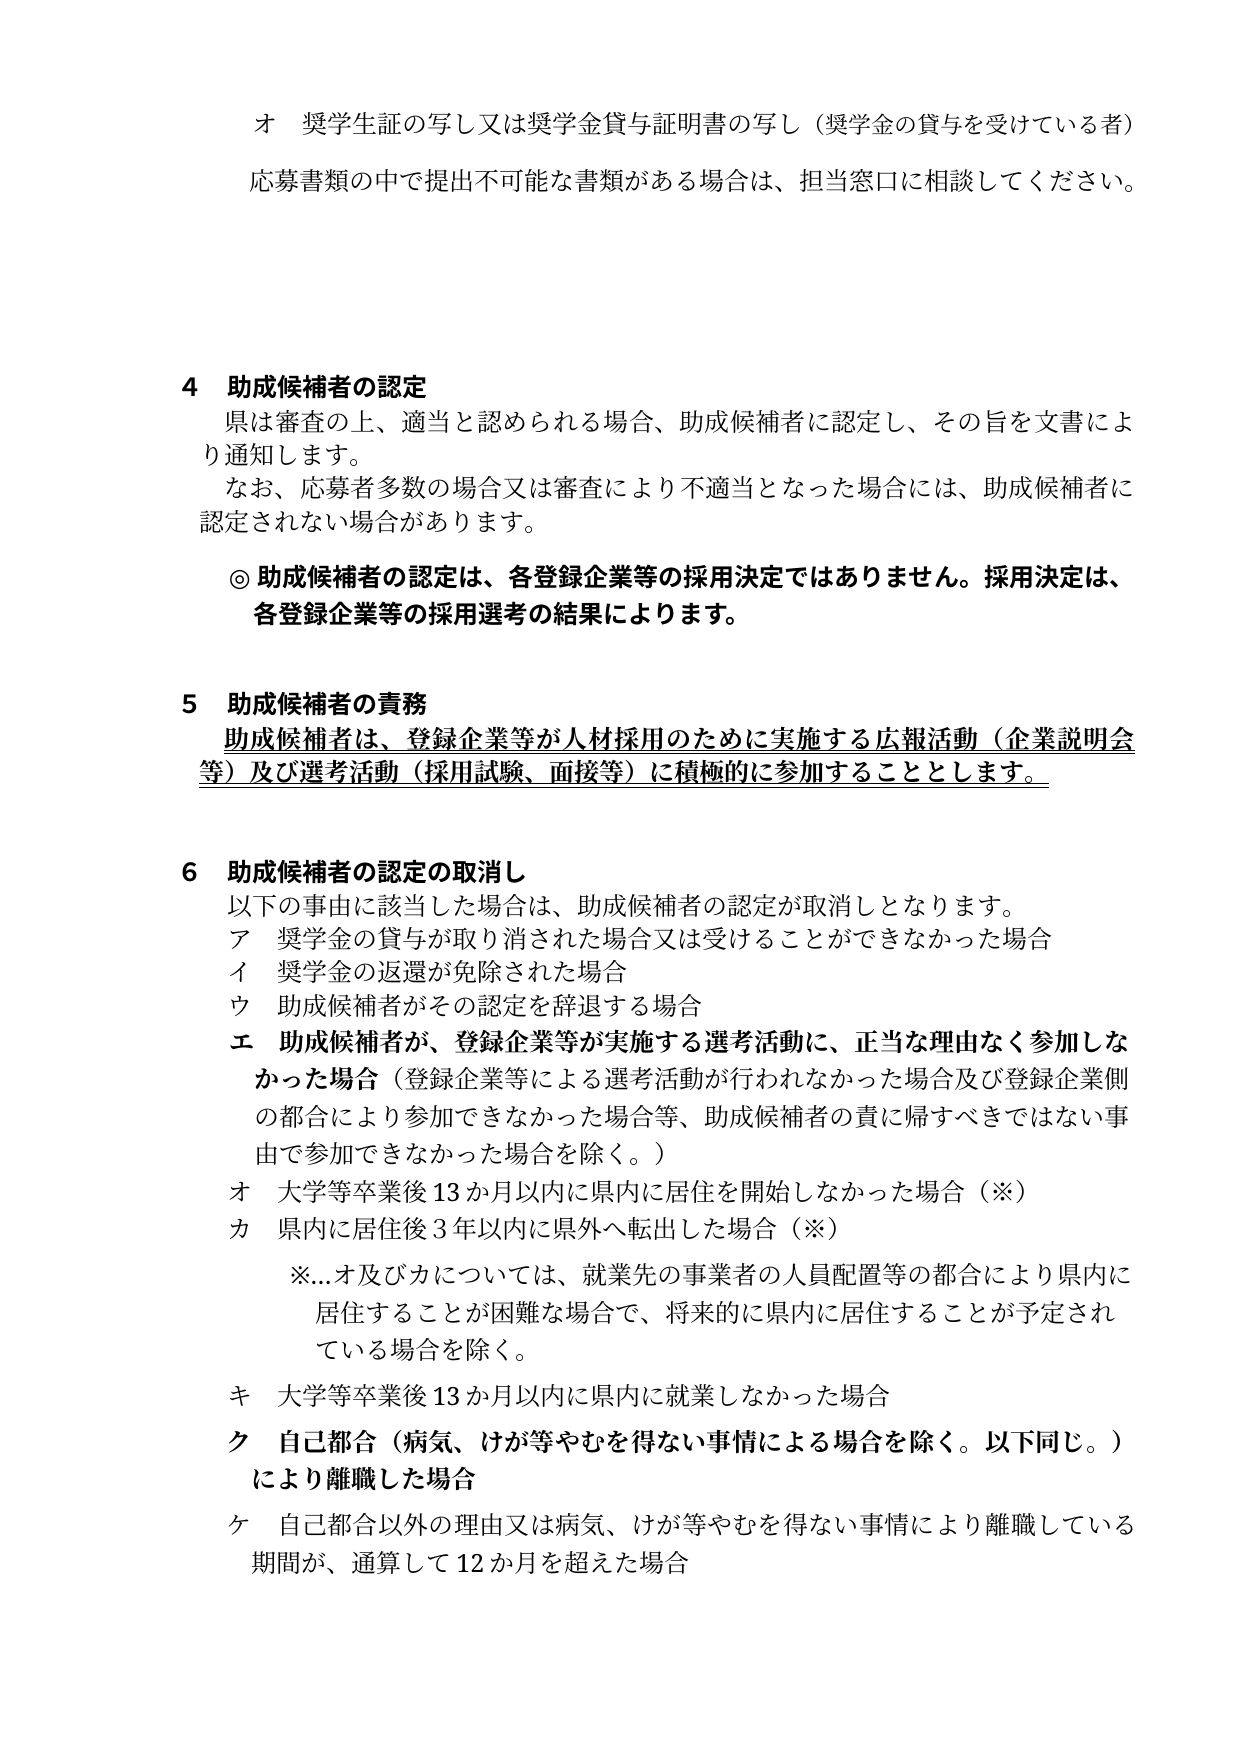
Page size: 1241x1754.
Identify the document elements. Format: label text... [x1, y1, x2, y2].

text ア 奨学金の貸与が取り消された場合又は受けることができなかった場合 [177, 922, 1137, 955]
text ４ 助成候補者の認定 [177, 367, 1137, 404]
text ※…オ及びカについては、就業先の事業者の人員配置等の都合により県内に居住することが困難な場合で、将来的に県内に居住することが予定されている場合を除く。 [290, 1255, 1137, 1367]
text ◎ 助成候補者の認定は、各登録企業等の採用決定ではありません。採用決定は、各登録企業等の採用選考の結果によります。 [228, 556, 1137, 631]
text ６ 助成候補者の認定の取消し [177, 855, 1137, 888]
text カ 県内に居住後３年以内に県外へ転出した場合（※） [177, 1209, 1137, 1247]
text 県は審査の上、適当と認められる場合、助成候補者に認定し、その旨を文書により通知します。 [199, 404, 1137, 471]
text 応募書類の中で提出不可能な書類がある場合は、担当窓口に相談してください。 [199, 161, 1137, 198]
text エ 助成候補者が、登録企業等が実施する選考活動に、正当な理由なく参加しなかった場合（登録企業等による選考活動が行われなかった場合及び登録企業側の都合により参加できなかった場合等、助成候補者の責に帰すべきではない事由で参加できなかった場合を除く。） [229, 1022, 1137, 1172]
text 助成候補者は、登録企業等が人材採用のために実施する広報活動（企業説明会等）及び選考活動（採用試験、面接等）に積極的に参加することとします。 [199, 722, 1137, 788]
text 以下の事由に該当した場合は、助成候補者の認定が取消しとなります。 [177, 888, 1137, 922]
text ク 自己都合（病気、けが等やむを得ない事情による場合を除く。以下同じ。）により離職した場合 [226, 1422, 1137, 1497]
text オ 大学等卒業後13か月以内に県内に居住を開始しなかった場合（※） [177, 1172, 1137, 1209]
text なお、応募者多数の場合又は審査により不適当となった場合には、助成候補者に認定されない場合があります。 [199, 471, 1137, 538]
text イ 奨学金の返還が免除された場合 [177, 955, 1137, 988]
text ５ 助成候補者の責務 [177, 684, 1137, 722]
text ウ 助成候補者がその認定を辞退する場合 [177, 988, 1137, 1022]
text ケ 自己都合以外の理由又は病気、けが等やむを得ない事情により離職している 期間が、通算して12か月を超えた場合 [226, 1505, 1137, 1580]
text オ 奨学生証の写し又は奨学金貸与証明書の写し（奨学金の貸与を受けている者） [177, 104, 1196, 142]
text キ 大学等卒業後13か月以内に県内に就業しなかった場合 [177, 1376, 1137, 1413]
